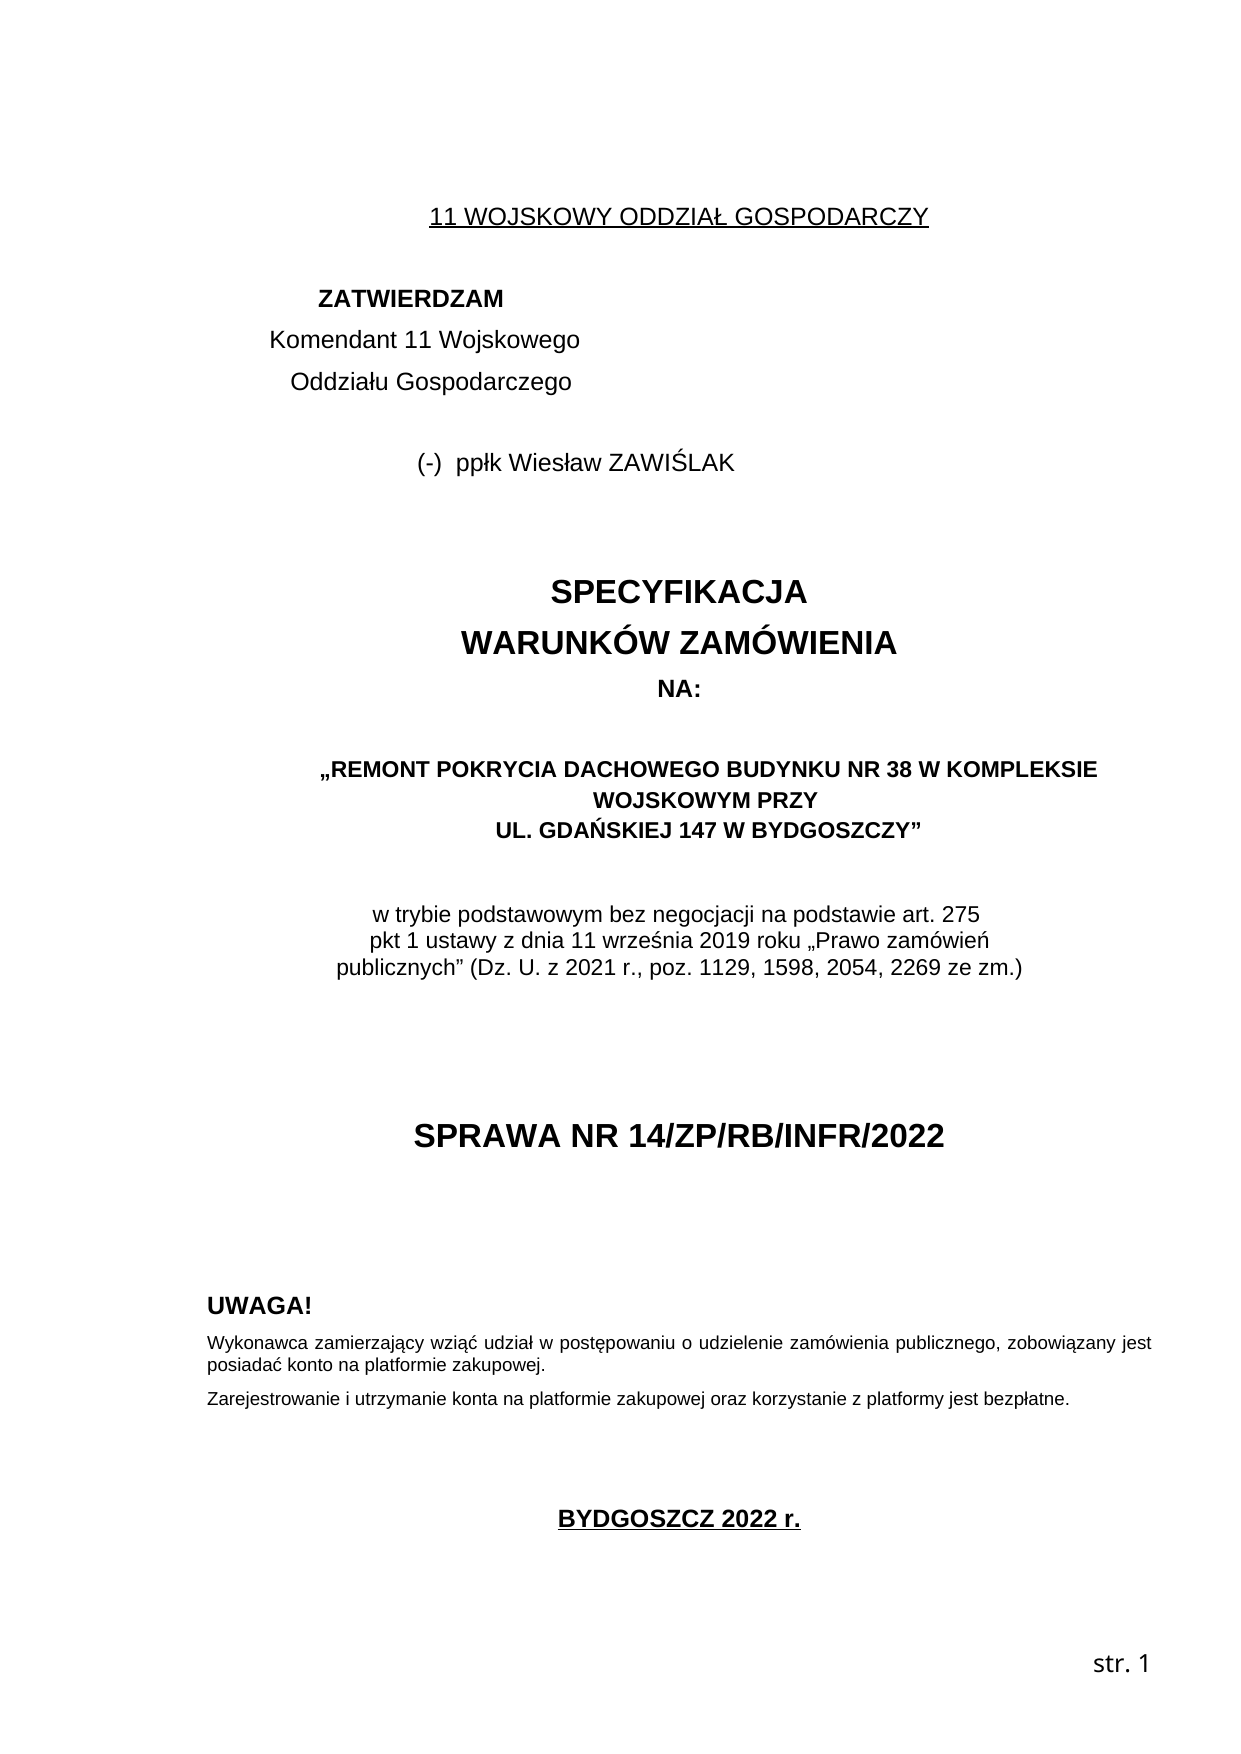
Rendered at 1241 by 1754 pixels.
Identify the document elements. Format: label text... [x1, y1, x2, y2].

text Oddziału Gospodarczego [207, 366, 1152, 395]
text Zarejestrowanie i utrzymanie konta na platformie zakupowej oraz korzystanie z platformy jest bezpłatne. [207, 1388, 1152, 1409]
text w trybie podstawowym bez negocjacji na podstawie art. 275 pkt 1 ustawy z dnia 11 września 2019 roku „Prawo zamówień publicznych” (Dz. U. z 2021 r., poz. 1129, 1598, 2054, 2269 ze zm.) [318, 901, 1041, 980]
text Wykonawca zamierzający wziąć udział w postępowaniu o udzielenie zamówienia publicznego, zobowiązany jest posiadać konto na platformie zakupowej. [207, 1332, 1152, 1375]
text SPRAWA NR 14/ZP/RB/INFR/2022 [207, 1116, 1152, 1154]
text (-) ppłk Wiesław ZAWIŚLAK [207, 448, 1152, 477]
text NA: [207, 674, 1152, 703]
text Komendant 11 Wojskowego [207, 325, 1152, 354]
text UWAGA! [207, 1291, 1152, 1319]
text „REMONT POKRYCIA DACHOWEGO BUDYNKU NR 38 W KOMPLEKSIE WOJSKOWYM PRZY UL. GDAŃSKIEJ 147 W BYDGOSZCZY” [266, 756, 1152, 843]
text 11 WOJSKOWY ODDZIAŁ GOSPODARCZY [207, 201, 1152, 230]
text WARUNKÓW ZAMÓWIENIA [207, 623, 1152, 661]
text BYDGOSZCZ 2022 r. [207, 1504, 1152, 1533]
text SPECYFIKACJA [207, 572, 1152, 610]
text ZATWIERDZAM [207, 284, 1152, 313]
